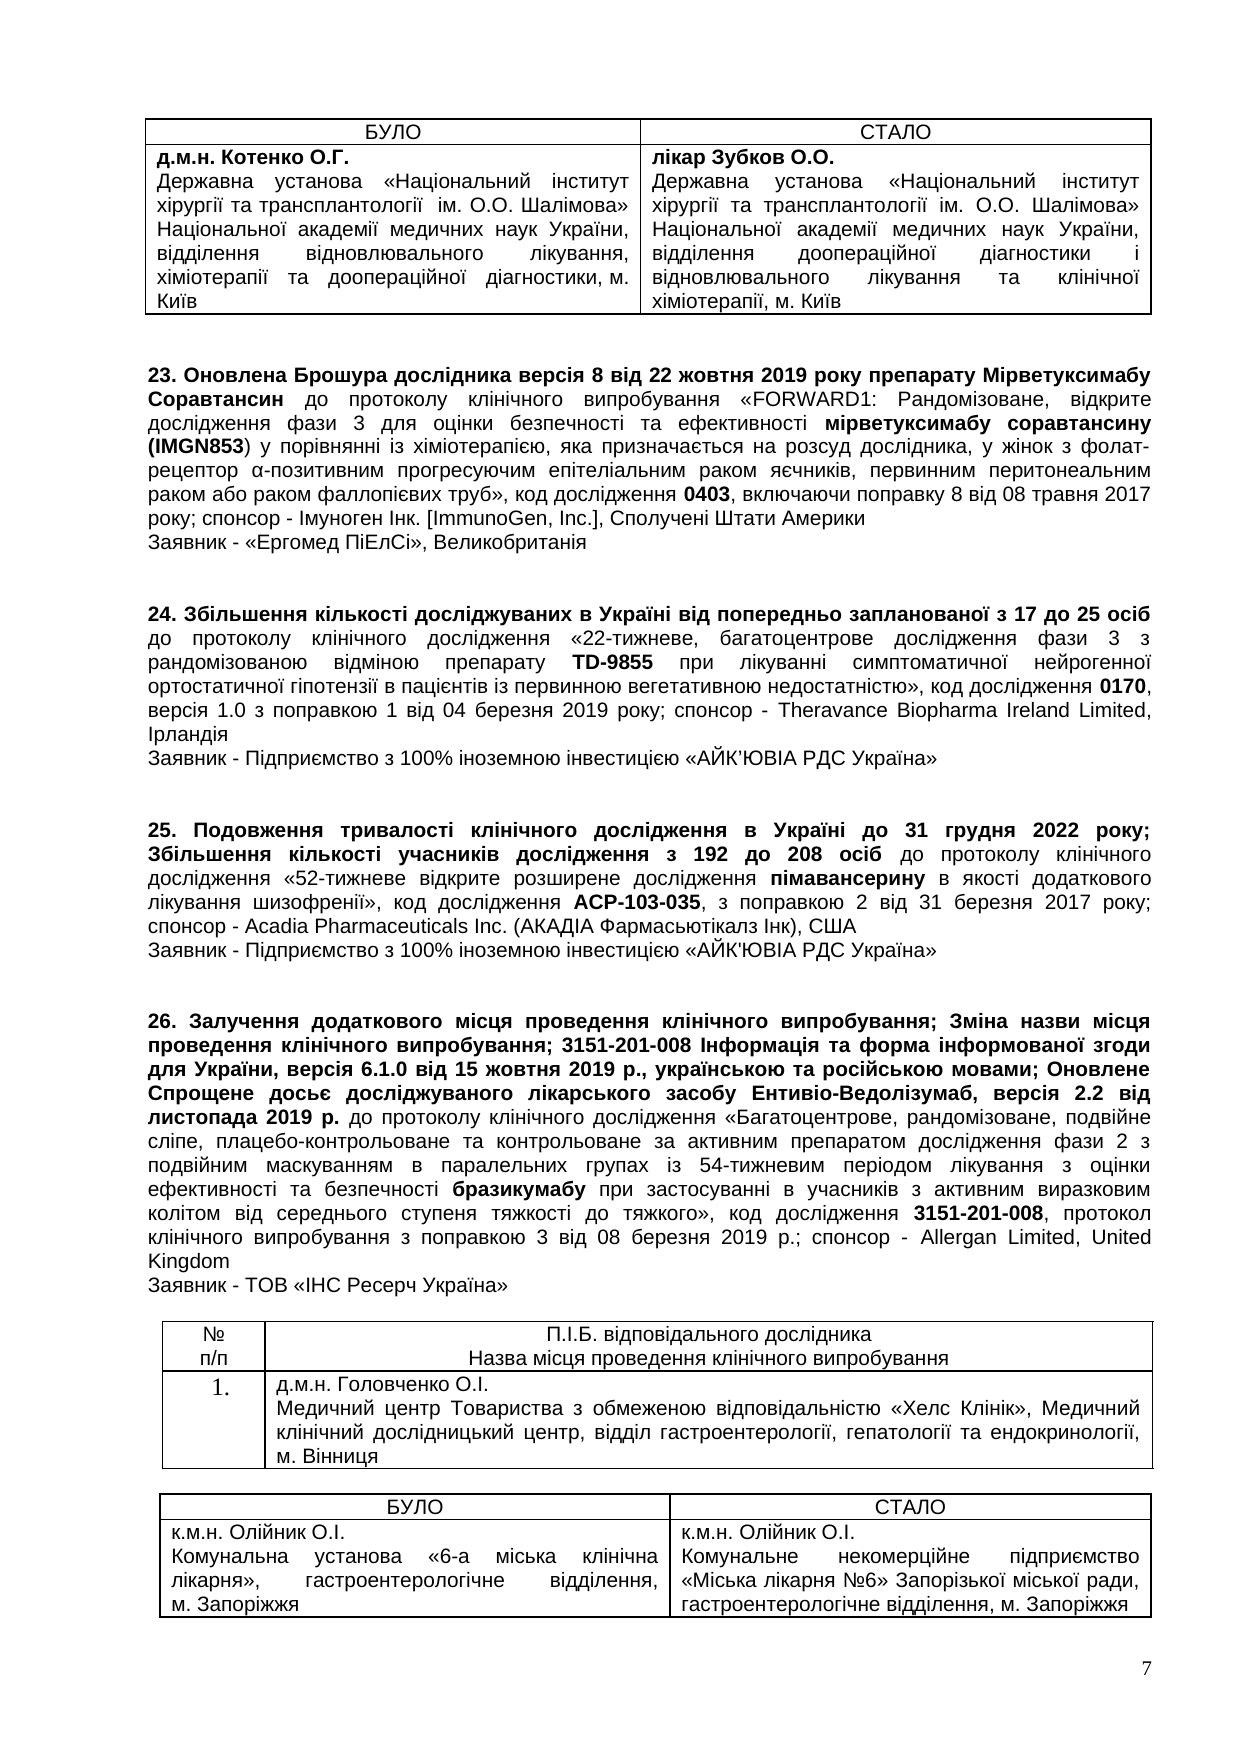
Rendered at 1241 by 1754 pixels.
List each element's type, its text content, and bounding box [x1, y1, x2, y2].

table_header СТАЛО [671, 1495, 1150, 1519]
text 23. Оновлена Брошура дослідника версія 8 від 22 жовтня 2019 року препарату Мірветуксимабу Соравтансин до протоколу клінічного випробування «FORWARD1: Рандомізоване, відкрите дослідження фази 3 для оцінки безпечності та ефективності мірветуксимабу соравтансину (IMGN853) у порівнянні із хіміотерапією, яка призначається на розсуд дослідника, у жінок з фолат-рецептор α-позитивним прогресуючим епітеліальним раком яєчників, первинним перитонеальним раком або раком фаллопієвих труб», код дослідження 0403, включаючи поправку 8 від 08 травня 2017 року; спонсор - Імуноген Інк. [ImmunoGen, Inc.], Сполучені Штати Америки [148, 362, 1152, 530]
table_cell лікар Зубков О.О. Державна установа «Національний інститут хірургії та трансплантології ім. О.О. Шалімова» Національної академії медичних наук України, відділення доопераційної діагностики і відновлювального лікування та клінічної хіміотерапії, м. Київ [641, 145, 1150, 313]
table_header № п/п [163, 1322, 264, 1370]
text Заявник - ТОВ «ІНС Ресерч Україна» [148, 1273, 1152, 1297]
table_cell к.м.н. Олійник О.І. Комунальна установа «6-a міська клінічна лікарня», гастроентерологічне відділення, м. Запоріжжя [161, 1520, 669, 1616]
table_cell д.м.н. Головченко О.І. Медичний центр Товариства з обмеженою відповідальністю «Хелс Клінік», Медичний клінічний дослідницький центр, відділ гастроентерології, гепатології та ендокринології, м. Вінниця [266, 1372, 1152, 1468]
text Заявник - Підприємство з 100% іноземною інвестицією «АЙК’ЮВІА РДС Україна» [148, 746, 1152, 770]
text 25. Подовження тривалості клінічного дослідження в Україні до 31 грудня 2022 року; Збільшення кількості учасників дослідження з 192 до 208 осіб до протоколу клінічного дослідження «52-тижневе відкрите розширене дослідження пімавансерину в якості додаткового лікування шизофренії», код дослідження ACP-103-035, з поправкою 2 від 31 березня 2017 року; спонсор - Acadia Pharmaceuticals Inc. (АКАДІА Фармасьютікалз Інк), США [148, 818, 1152, 937]
table_header БУЛО [146, 120, 640, 144]
table_cell [163, 1372, 264, 1468]
text Заявник - Підприємство з 100% іноземною інвестицією «АЙК'ЮВІА РДС Україна» [148, 937, 1152, 961]
table_cell к.м.н. Олійник О.І. Комунальне некомерційне підприємство «Міська лікарня №6» Запорізької міської ради, гастроентерологічне відділення, м. Запоріжжя [671, 1520, 1150, 1616]
text 26. Залучення додаткового місця проведення клінічного випробування; Зміна назви місця проведення клінічного випробування; 3151-201-008 Інформація та форма інформованої згоди для України, версія 6.1.0 від 15 жовтня 2019 р., українською та російською мовами; Оновлене Спрощене досьє досліджуваного лікарського засобу Ентивіо-Ведолізумаб, версія 2.2 від листопада 2019 р. до протоколу клінічного дослідження «Багатоцентрове, рандомізоване, подвійне сліпе, плацебо-контрольоване та контрольоване за активним препаратом дослідження фази 2 з подвійним маскуванням в паралельних групах із 54-тижневим періодом лікування з оцінки ефективності та безпечності бразикумабу при застосуванні в учасників з активним виразковим колітом від середнього ступеня тяжкості до тяжкого», код дослідження 3151-201-008, протокол клінічного випробування з поправкою 3 від 08 березня 2019 р.; спонсор - Allergan Limited, United Kingdom [148, 1009, 1152, 1273]
table_cell д.м.н. Котенко О.Г. Державна установа «Національний інститут хірургії та трансплантології ім. О.О. Шалімова» Національної академії медичних наук України, відділення відновлювального лікування, хіміотерапії та доопераційної діагностики, м. Київ [146, 145, 640, 313]
text Заявник - «Ергомед ПіЕлСі», Великобританія [148, 530, 1152, 554]
table_header П.І.Б. відповідального дослідника Назва місця проведення клінічного випробування [266, 1322, 1152, 1370]
text 24. Збільшення кількості досліджуваних в Україні від попередньо запланованої з 17 до 25 осіб до протоколу клінічного дослідження «22-тижневе, багатоцентрове дослідження фази 3 з рандомізованою відміною препарату TD-9855 при лікуванні симптоматичної нейрогенної ортостатичної гіпотензії в пацієнтів із первинною вегетативною недостатністю», код дослідження 0170, версія 1.0 з поправкою 1 від 04 березня 2019 року; спонсор - Theravance Biopharma Ireland Limited, Ірландія [148, 602, 1152, 746]
table_header СТАЛО [641, 120, 1150, 144]
table_header БУЛО [161, 1495, 669, 1519]
